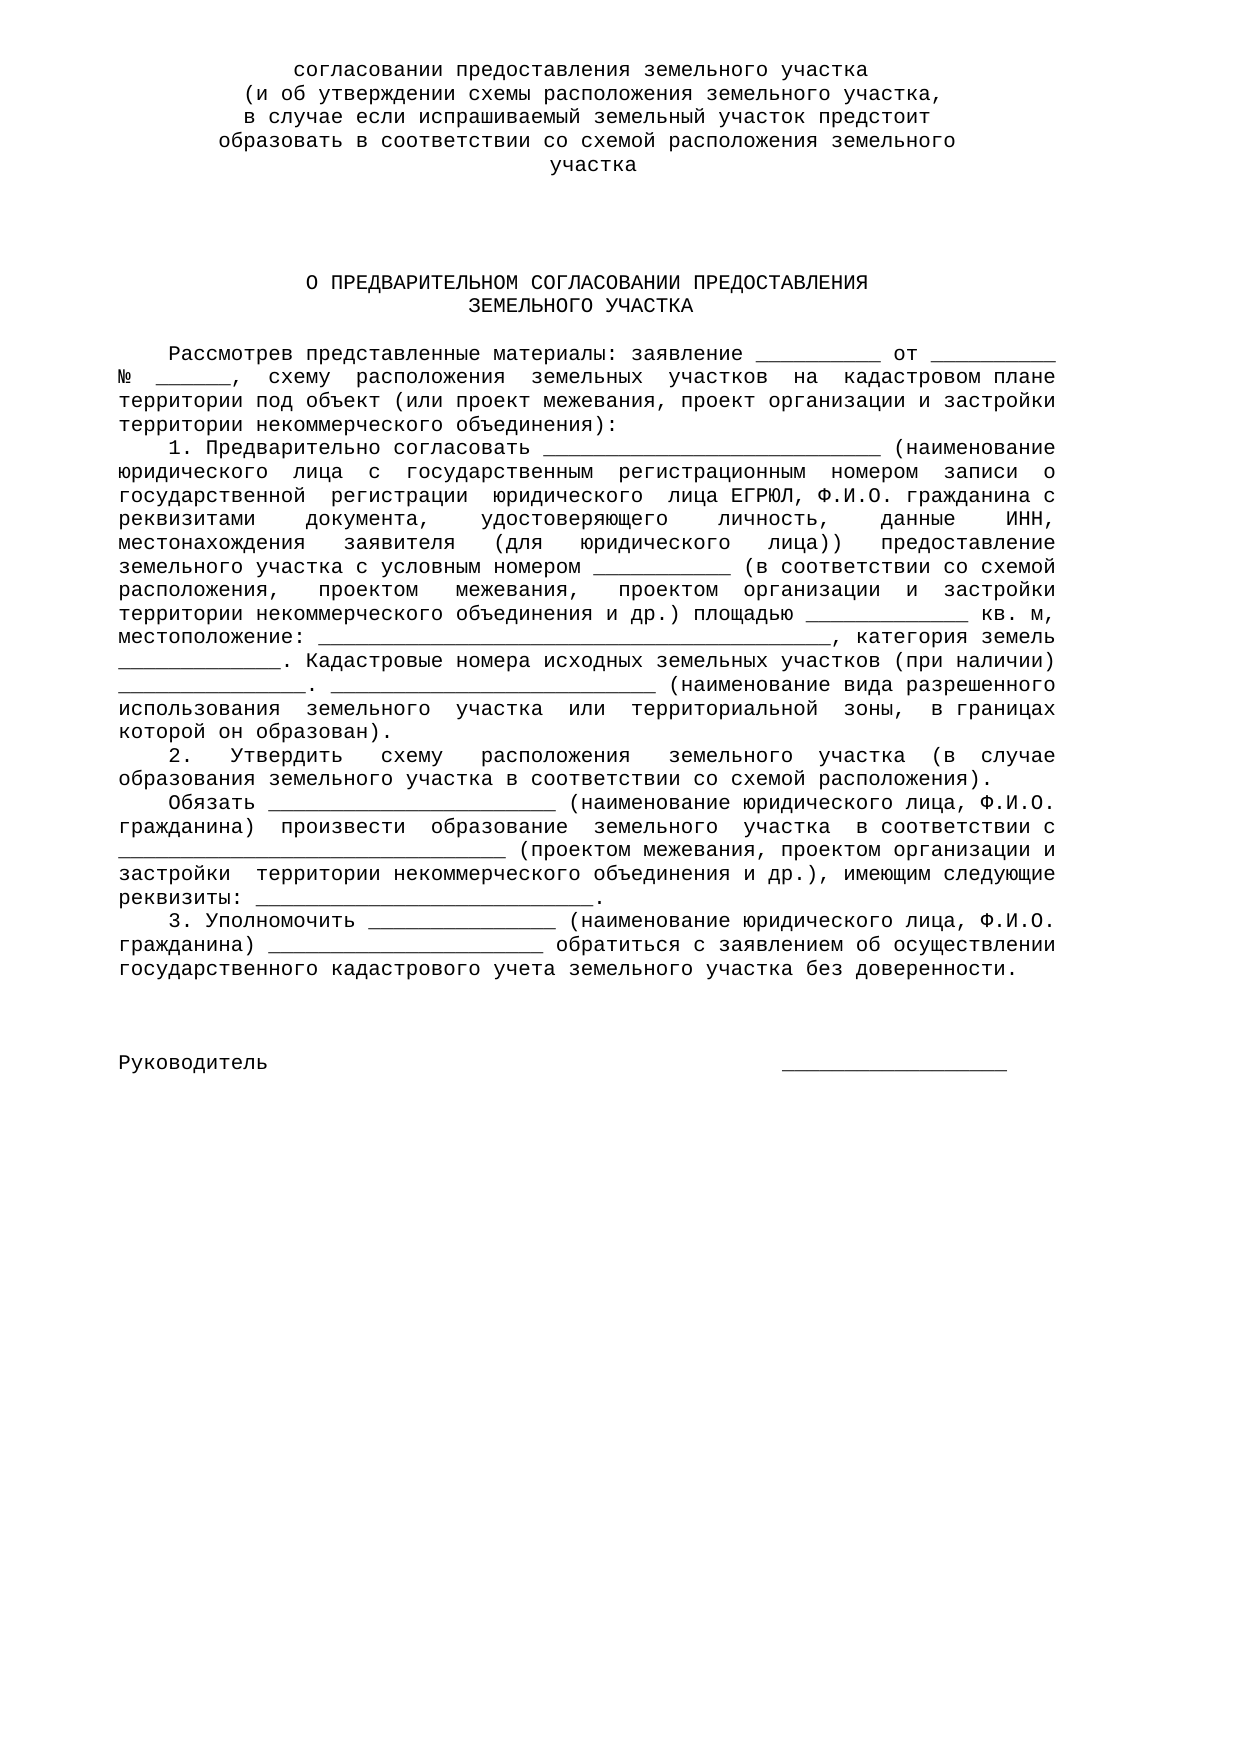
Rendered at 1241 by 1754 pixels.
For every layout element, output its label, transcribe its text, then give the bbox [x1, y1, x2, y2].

text местонахождения заявителя (для юридического лица)) предоставление [118, 532, 1196, 556]
text юридического лица с государственным регистрационным номером записи о [118, 461, 1196, 485]
text в случае если испрашиваемый земельный участок предстоит [118, 106, 1196, 130]
text 3. Уполномочить _______________ (наименование юридического лица, Ф.И.О. [118, 910, 1196, 934]
text реквизитами документа, удостоверяющего личность, данные ИНН, [118, 508, 1196, 532]
text гражданина) произвести образование земельного участка в соответствии с [118, 816, 1196, 839]
text использования земельного участка или территориальной зоны, в границах [118, 697, 1196, 721]
text территории некоммерческого объединения): [118, 414, 1196, 437]
text О ПРЕДВАРИТЕЛЬНОМ СОГЛАСОВАНИИ ПРЕДОСТАВЛЕНИЯ [118, 272, 1196, 296]
text ЗЕМЕЛЬНОГО УЧАСТКА [118, 296, 1196, 319]
text территории некоммерческого объединения и др.) площадью _____________ кв. м, [118, 603, 1196, 627]
text _______________________________ (проектом межевания, проектом организации и [118, 839, 1196, 863]
text Руководитель __________________ [118, 1052, 1196, 1076]
text Рассмотрев представленные материалы: заявление __________ от __________ [118, 343, 1196, 366]
text местоположение: _________________________________________, категория земель [118, 627, 1196, 650]
text расположения, проектом межевания, проектом организации и застройки [118, 579, 1196, 603]
text участка [118, 154, 1196, 177]
text согласовании предоставления земельного участка [118, 59, 1196, 83]
text территории под объект (или проект межевания, проект организации и застройки [118, 390, 1196, 414]
text 1. Предварительно согласовать ___________________________ (наименование [118, 437, 1196, 461]
text земельного участка с условным номером ___________ (в соответствии со схемой [118, 556, 1196, 579]
text которой он образован). [118, 721, 1196, 745]
text _______________. __________________________ (наименование вида разрешенного [118, 674, 1196, 697]
text № ______, схему расположения земельных участков на кадастровом плане [118, 366, 1196, 390]
text Обязать _______________________ (наименование юридического лица, Ф.И.О. [118, 792, 1196, 816]
text гражданина) ______________________ обратиться с заявлением об осуществлении [118, 934, 1196, 958]
text (и об утверждении схемы расположения земельного участка, [118, 83, 1196, 106]
text государственного кадастрового учета земельного участка без доверенности. [118, 958, 1196, 981]
text застройки территории некоммерческого объединения и др.), имеющим следующие [118, 863, 1196, 887]
text _____________. Кадастровые номера исходных земельных участков (при наличии) [118, 650, 1196, 674]
text образовать в соответствии со схемой расположения земельного [118, 130, 1196, 154]
text государственной регистрации юридического лица ЕГРЮЛ, Ф.И.О. гражданина с [118, 485, 1196, 508]
text реквизиты: ___________________________. [118, 887, 1196, 910]
text 2. Утвердить схему расположения земельного участка (в случае [118, 745, 1196, 768]
text образования земельного участка в соответствии со схемой расположения). [118, 768, 1196, 792]
